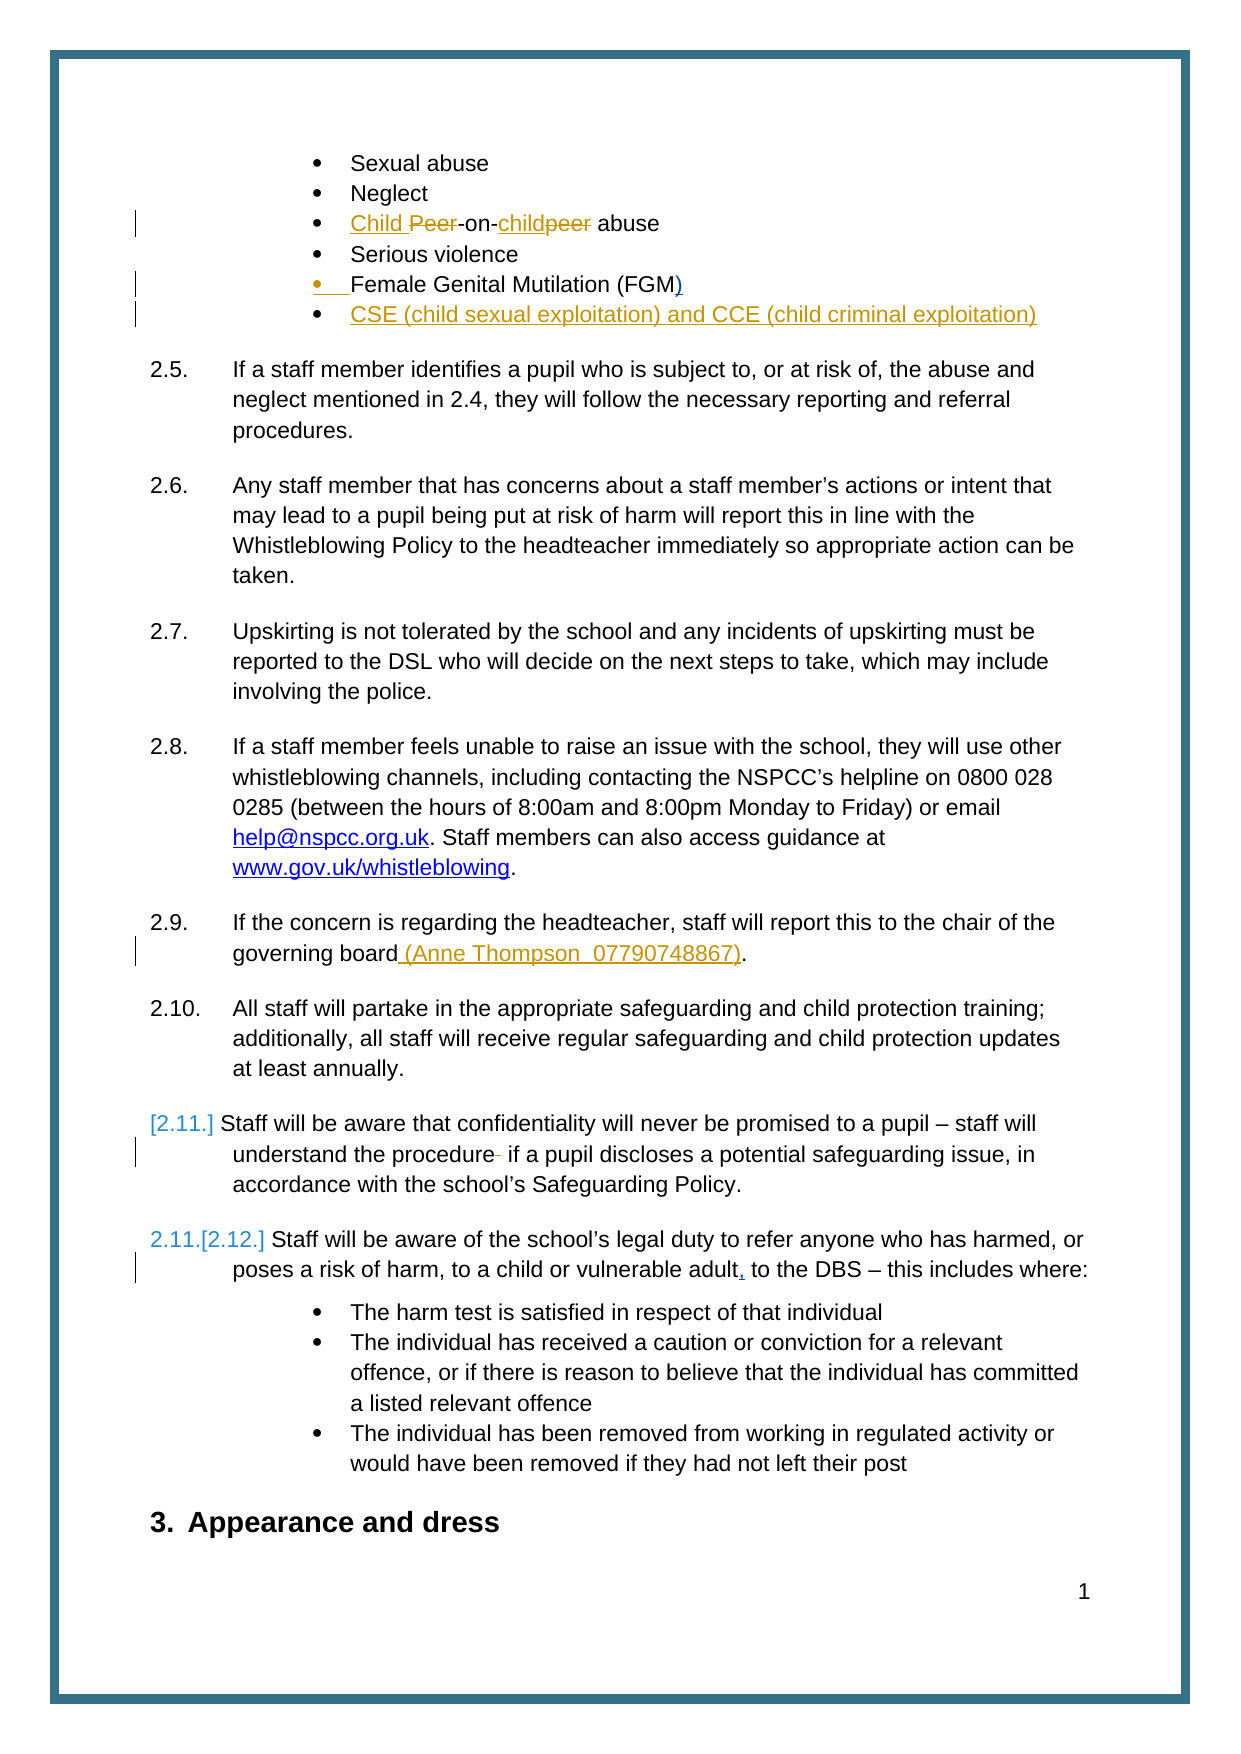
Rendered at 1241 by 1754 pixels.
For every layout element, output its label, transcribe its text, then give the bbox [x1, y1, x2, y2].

text All staff will partake in the appropriate safeguarding and child protection training; additionally, all staff will receive regular safeguarding and child protection updates at least annually. [150, 995, 1090, 1082]
text Staff will be aware that confidentiality will never be promised to a pupil – staff will understand the procedure if a pupil discloses a potential safeguarding issue, in accordance with the school’s Safeguarding Policy. [150, 1110, 1090, 1197]
text -on- abuse [313, 210, 1090, 237]
text If a staff member identifies a pupil who is subject to, or at risk of, the abuse and neglect mentioned in 2.4, they will follow the necessary reporting and referral procedures. [150, 356, 1090, 443]
text The individual has been removed from working in regulated activity or would have been removed if they had not left their post [313, 1420, 1090, 1476]
text The individual has received a caution or conviction for a relevant offence, or if there is reason to believe that the individual has committed a listed relevant offence [313, 1329, 1090, 1416]
text The harm test is satisfied in respect of that individual [313, 1299, 1090, 1325]
text Upskirting is not tolerated by the school and any incidents of upskirting must be reported to the DSL who will decide on the next steps to take, which may include involving the police. [150, 618, 1090, 704]
text Any staff member that has concerns about a staff member’s actions or intent that may lead to a pupil being put at risk of harm will report this in line with the Whistleblowing Policy to the headteacher immediately so appropriate action can be taken. [150, 472, 1090, 589]
text Sexual abuse [313, 150, 1090, 176]
text If a staff member feels unable to raise an issue with the school, they will use other whistleblowing channels, including contacting the NSPCC’s helpline on 0800 028 0285 (between the hours of 8:00am and 8:00pm Monday to Friday) or email help@nspcc.org.uk. Staff members can also access guidance at www.gov.uk/whistleblowing. [150, 733, 1090, 881]
text Neglect [313, 180, 1090, 207]
text Staff will be aware of the school’s legal duty to refer anyone who has harmed, or poses a risk of harm, to a child or vulnerable adult to the DBS – this includes where: [150, 1226, 1090, 1283]
text Female Genital Mutilation (FGM [313, 271, 1090, 297]
text Serious violence [313, 241, 1090, 267]
text If the concern is regarding the headteacher, staff will report this to the chair of the governing board. [150, 909, 1090, 966]
subtitle Appearance and dress [150, 1505, 1090, 1539]
